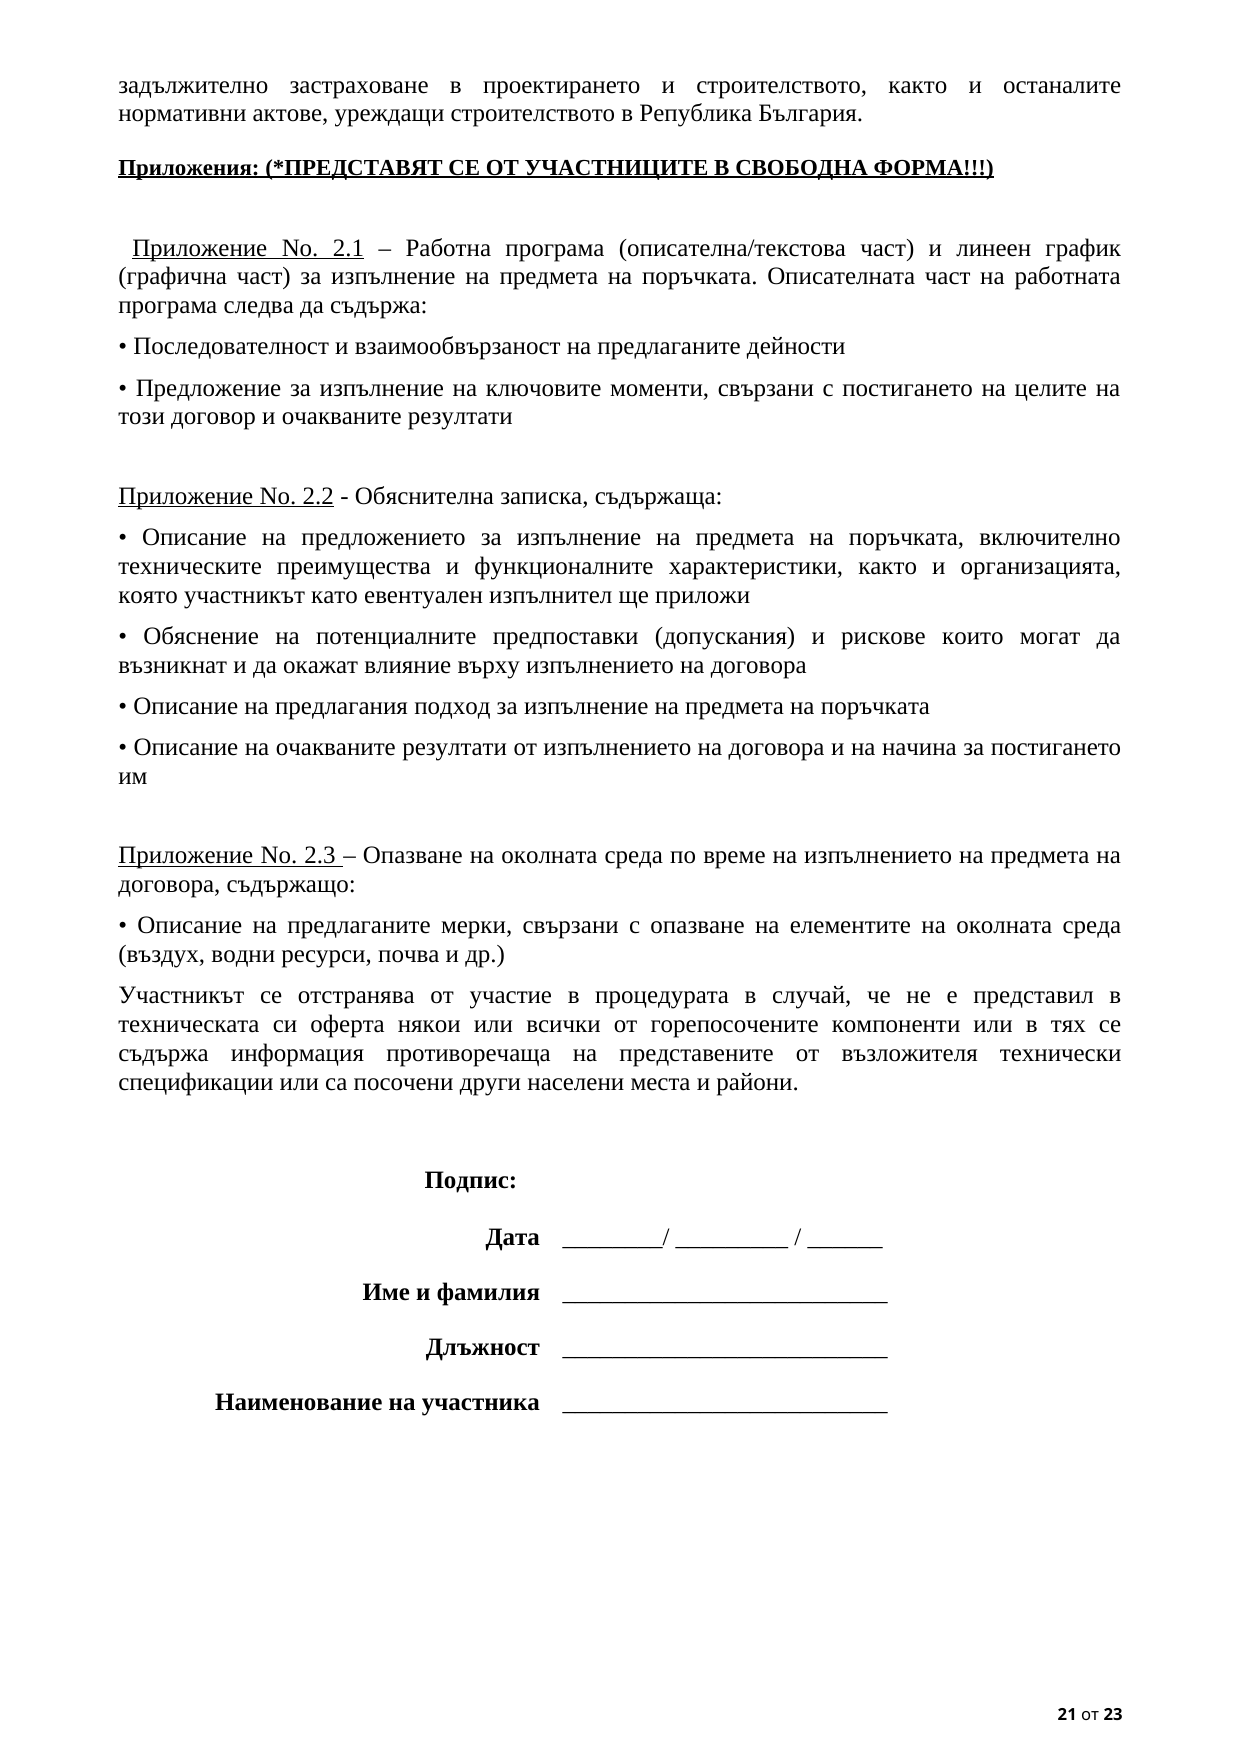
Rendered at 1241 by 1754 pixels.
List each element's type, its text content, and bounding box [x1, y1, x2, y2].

table_header Дата [107, 1222, 551, 1277]
text • Предложение за изпълнение на ключовите моменти, свързани с постигането на целите на този договор и очакваните резултати [118, 373, 1122, 430]
text • Последователност и взаимообвързаност на предлаганите дейности [118, 331, 1122, 360]
text Участникът се отстранява от участие в процедурата в случай, че не е представил в техническата си оферта някои или всички от горепосочените компоненти или в тях се съдържа информация противоречаща на представените от възложителя технически спецификации или са посочени други населени места и райони. [118, 981, 1122, 1096]
table_header ________/ _________ / ______ [551, 1222, 995, 1277]
table_cell __________________________ [551, 1332, 995, 1387]
text Приложение Nо. 2.1 – Работна програма (описателна/текстова част) и линеен график (графична част) за изпълнение на предмета на поръчката. Описателната част на работната програма следва да съдържа: [118, 233, 1122, 319]
table_cell Име и фамилия [107, 1277, 551, 1332]
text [118, 70, 1122, 127]
table_cell Длъжност [107, 1332, 551, 1387]
text • Описание на предлагания подход за изпълнение на предмета на поръчката [118, 691, 1122, 720]
text Приложение Nо. 2.3 – Опазване на околната среда по време на изпълнението на предмета на договора, съдържащо: [118, 841, 1122, 898]
text Подпис: [418, 1165, 1122, 1193]
text • Обяснение на потенциалните предпоставки (допускания) и рискове които могат да възникнат и да окажат влияние върху изпълнението на договора [118, 621, 1122, 678]
text • Описание на предлаганите мерки, свързани с опазване на елементите на околната среда (въздух, водни ресурси, почва и др.) [118, 911, 1122, 968]
text Приложение Nо. 2.2 - Обяснителна записка, съдържаща: [118, 481, 1122, 510]
text • Описание на очакваните резултати от изпълнението на договора и на начина за постигането им [118, 732, 1122, 790]
text Приложения: (*ПРЕДСТАВЯТ СЕ ОТ УЧАСТНИЦИТЕ В СВОБОДНА ФОРМА!!!) [118, 153, 1122, 180]
table_cell __________________________ [551, 1277, 995, 1332]
table_cell __________________________ [551, 1387, 995, 1442]
text • Описание на предложението за изпълнение на предмета на поръчката, включително техническите преимущества и функционалните характеристики, както и организацията, която участникът като евентуален изпълнител ще приложи [118, 522, 1122, 608]
table_cell Наименование на участника [107, 1387, 551, 1442]
